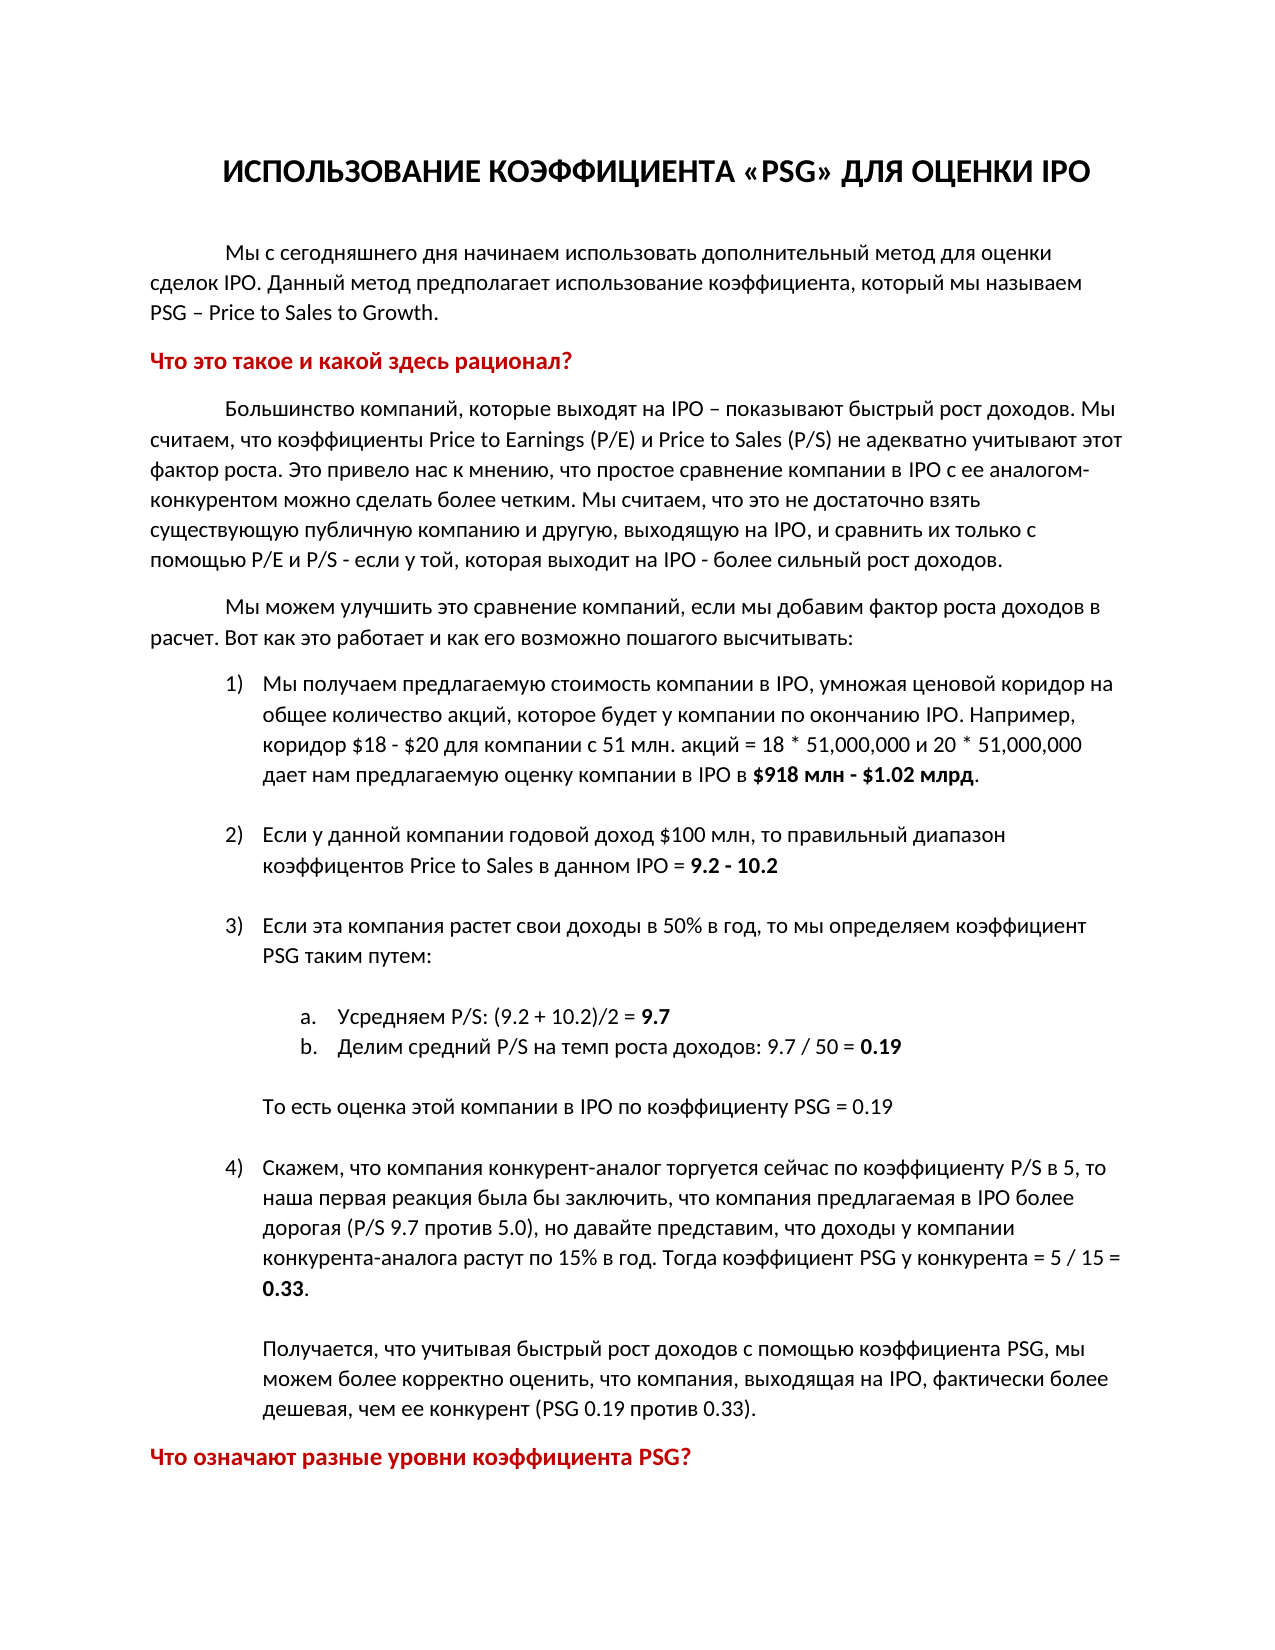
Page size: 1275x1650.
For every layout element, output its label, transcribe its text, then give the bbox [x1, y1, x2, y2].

list Скажем, что компания конкурент-аналог торгуется сейчас по коэффициенту P/S в 5, то наша первая реакция была бы заключить, что компания предлагаемая в IPO более дорогая (P/S 9.7 против 5.0), но давайте представим, что доходы у компании конкурента-аналога растут по 15% в год. Тогда коэффициент PSG у конкурента = 5 / 15 = 0.33. [225, 1153, 1125, 1302]
list Если эта компания растет свои доходы в 50% в год, то мы определяем коэффициент PSG таким путем: [225, 911, 1125, 969]
text Мы можем улучшить это сравнение компаний, если мы добавим фактор роста доходов в расчет. Вот как это работает и как его возможно пошагого высчитывать: [150, 592, 1125, 651]
list То есть оценка этой компании в IPO по коэффициенту PSG = 0.19 [262, 1092, 1125, 1120]
list Усредняем P/S: (9.2 + 10.2)/2 = 9.7 [300, 1002, 1125, 1030]
text Большинство компаний, которые выходят на IPO – показывают быстрый рост доходов. Мы считаем, что коэффициенты Price to Earnings (P/E) и Price to Sales (P/S) не адекватно учитывают этот фактор роста. Это привело нас к мнению, что простое сравнение компании в IPO с ее аналогом-конкурентом можно сделать более четким. Мы считаем, что это не достаточно взять существующую публичную компанию и другую, выходящую на IPO, и сравнить их только с помощью P/E и P/S - если у той, которая выходит на IPO - более сильный рост доходов. [150, 394, 1125, 573]
text Что это такое и какой здесь рационал? [150, 345, 1125, 375]
list Мы получаем предлагаемую стоимость компании в IPO, умножая ценовой коридор на общее количество акций, которое будет у компании по окончанию IPO. Например, коридор $18 - $20 для компании с 51 млн. акций = 18 * 51,000,000 и 20 * 51,000,000 дает нам предлагаемую оценку компании в IPO в $918 млн - $1.02 млрд. [225, 669, 1125, 788]
text Что означают разные уровни коэффициента PSG? [150, 1441, 1125, 1472]
text Мы c сегодняшнего дня начинаем использовать дополнительный метод для оценки сделок IPO. Данный метод предполагает использование коэффициента, который мы называем PSG – Price to Sales to Growth. [150, 238, 1125, 326]
list Получается, что учитывая быстрый рост доходов с помощью коэффициента PSG, мы можем более корректно оценить, что компания, выходящая на IPO, фактически более дешевая, чем ее конкурент (PSG 0.19 против 0.33). [262, 1334, 1125, 1422]
list Если у данной компании годовой доход $100 млн, то правильный диапазон коэффицентов Price to Sales в данном IPO = 9.2 - 10.2 [225, 821, 1125, 879]
text ИСПОЛЬЗОВАНИЕ КОЭФФИЦИЕНТА «PSG» ДЛЯ ОЦЕНКИ IPO [187, 150, 1125, 191]
list Делим средний P/S на темп роста доходов: 9.7 / 50 = 0.19 [300, 1032, 1125, 1060]
